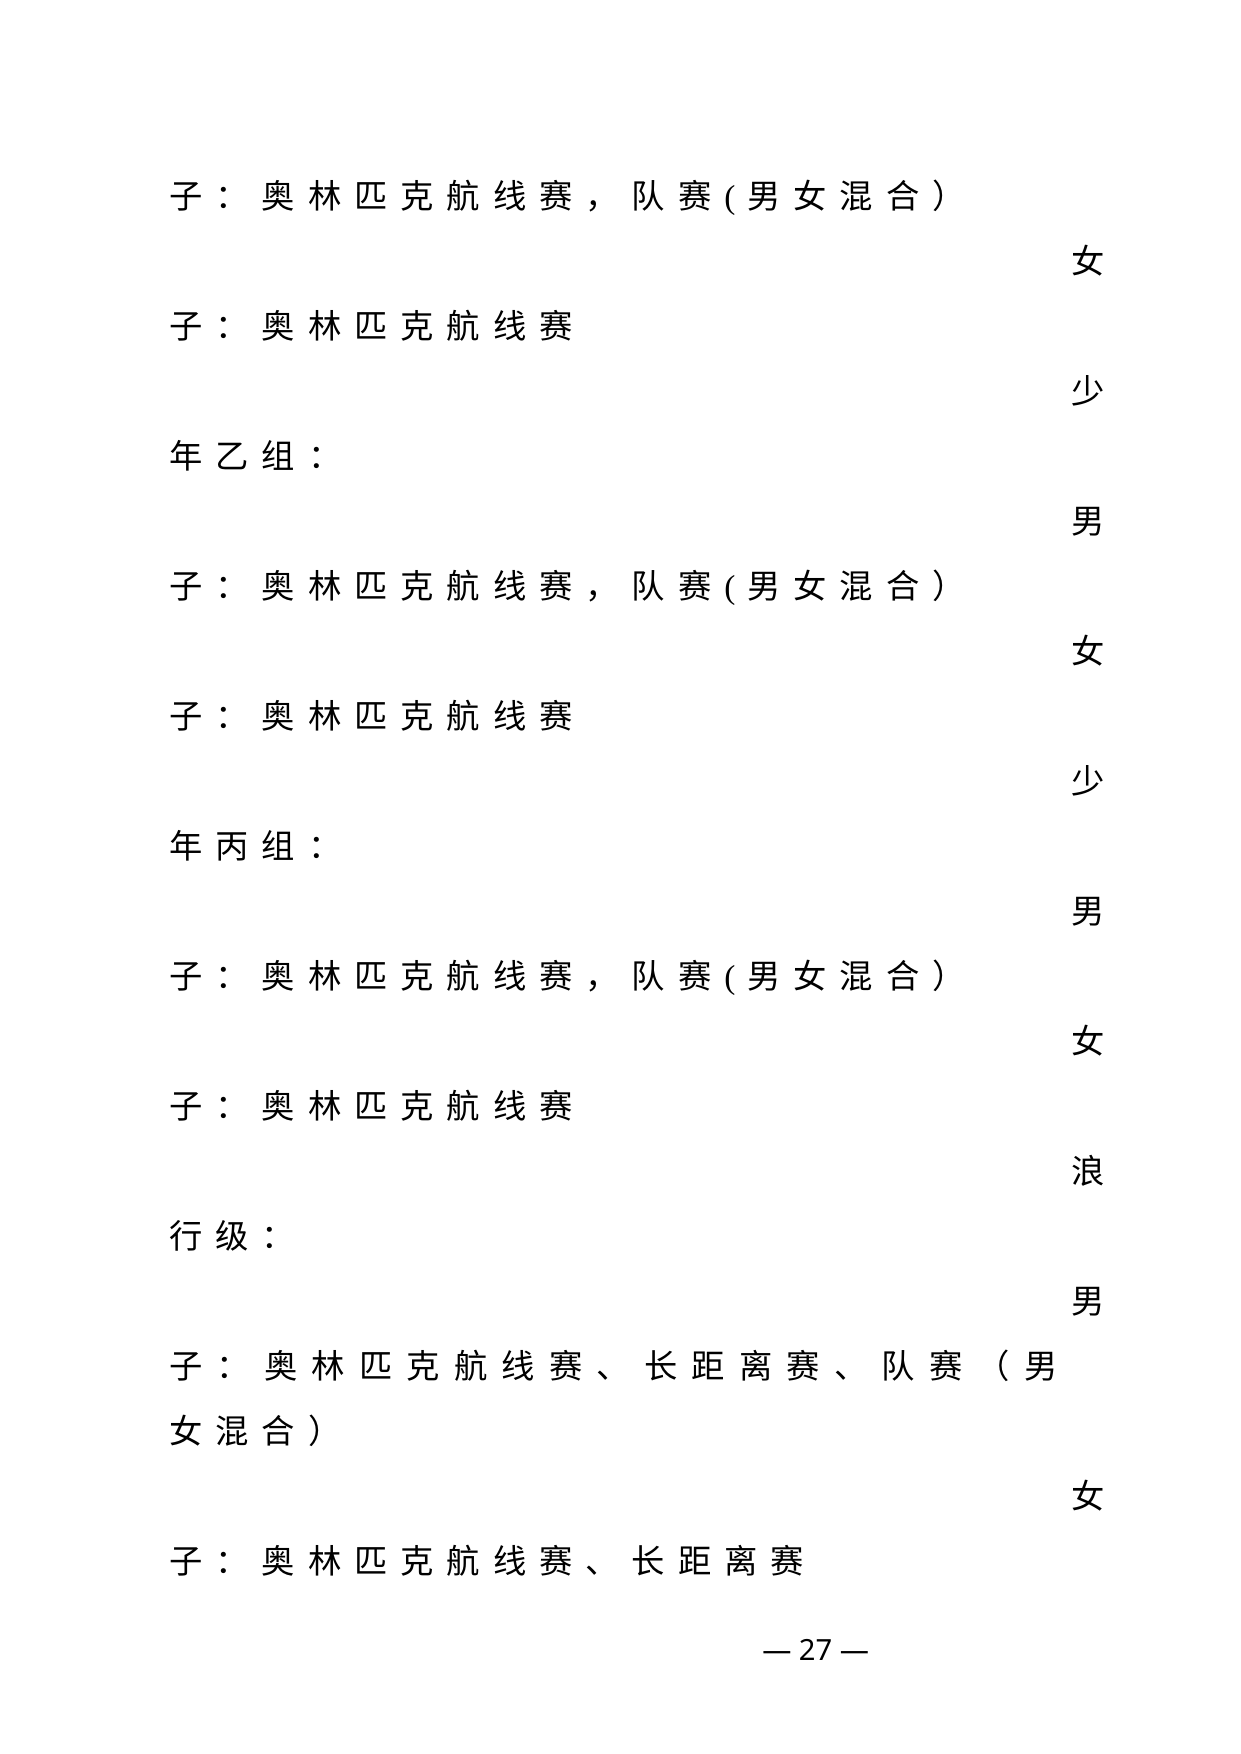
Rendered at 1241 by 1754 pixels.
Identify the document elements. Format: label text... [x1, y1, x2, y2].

text 男子：奥林匹克航线赛、长距离赛、队赛（男女混合） [169, 1267, 1071, 1462]
text 女子：奥林匹克航线赛 [169, 617, 1071, 747]
text 少年丙组： [169, 747, 1071, 877]
text 女子：奥林匹克航线赛 [169, 227, 1071, 357]
text 少年乙组： [169, 357, 1071, 487]
text 女子：奥林匹克航线赛 [169, 1007, 1071, 1137]
text 男子：奥林匹克航线赛，队赛(男女混合） [169, 877, 1071, 1007]
text 男子：奥林匹克航线赛，队赛(男女混合） [169, 162, 1071, 227]
text 女子：奥林匹克航线赛、长距离赛 [169, 1462, 1071, 1592]
text 浪行级： [169, 1137, 1071, 1267]
text 男子：奥林匹克航线赛，队赛(男女混合） [169, 487, 1071, 617]
